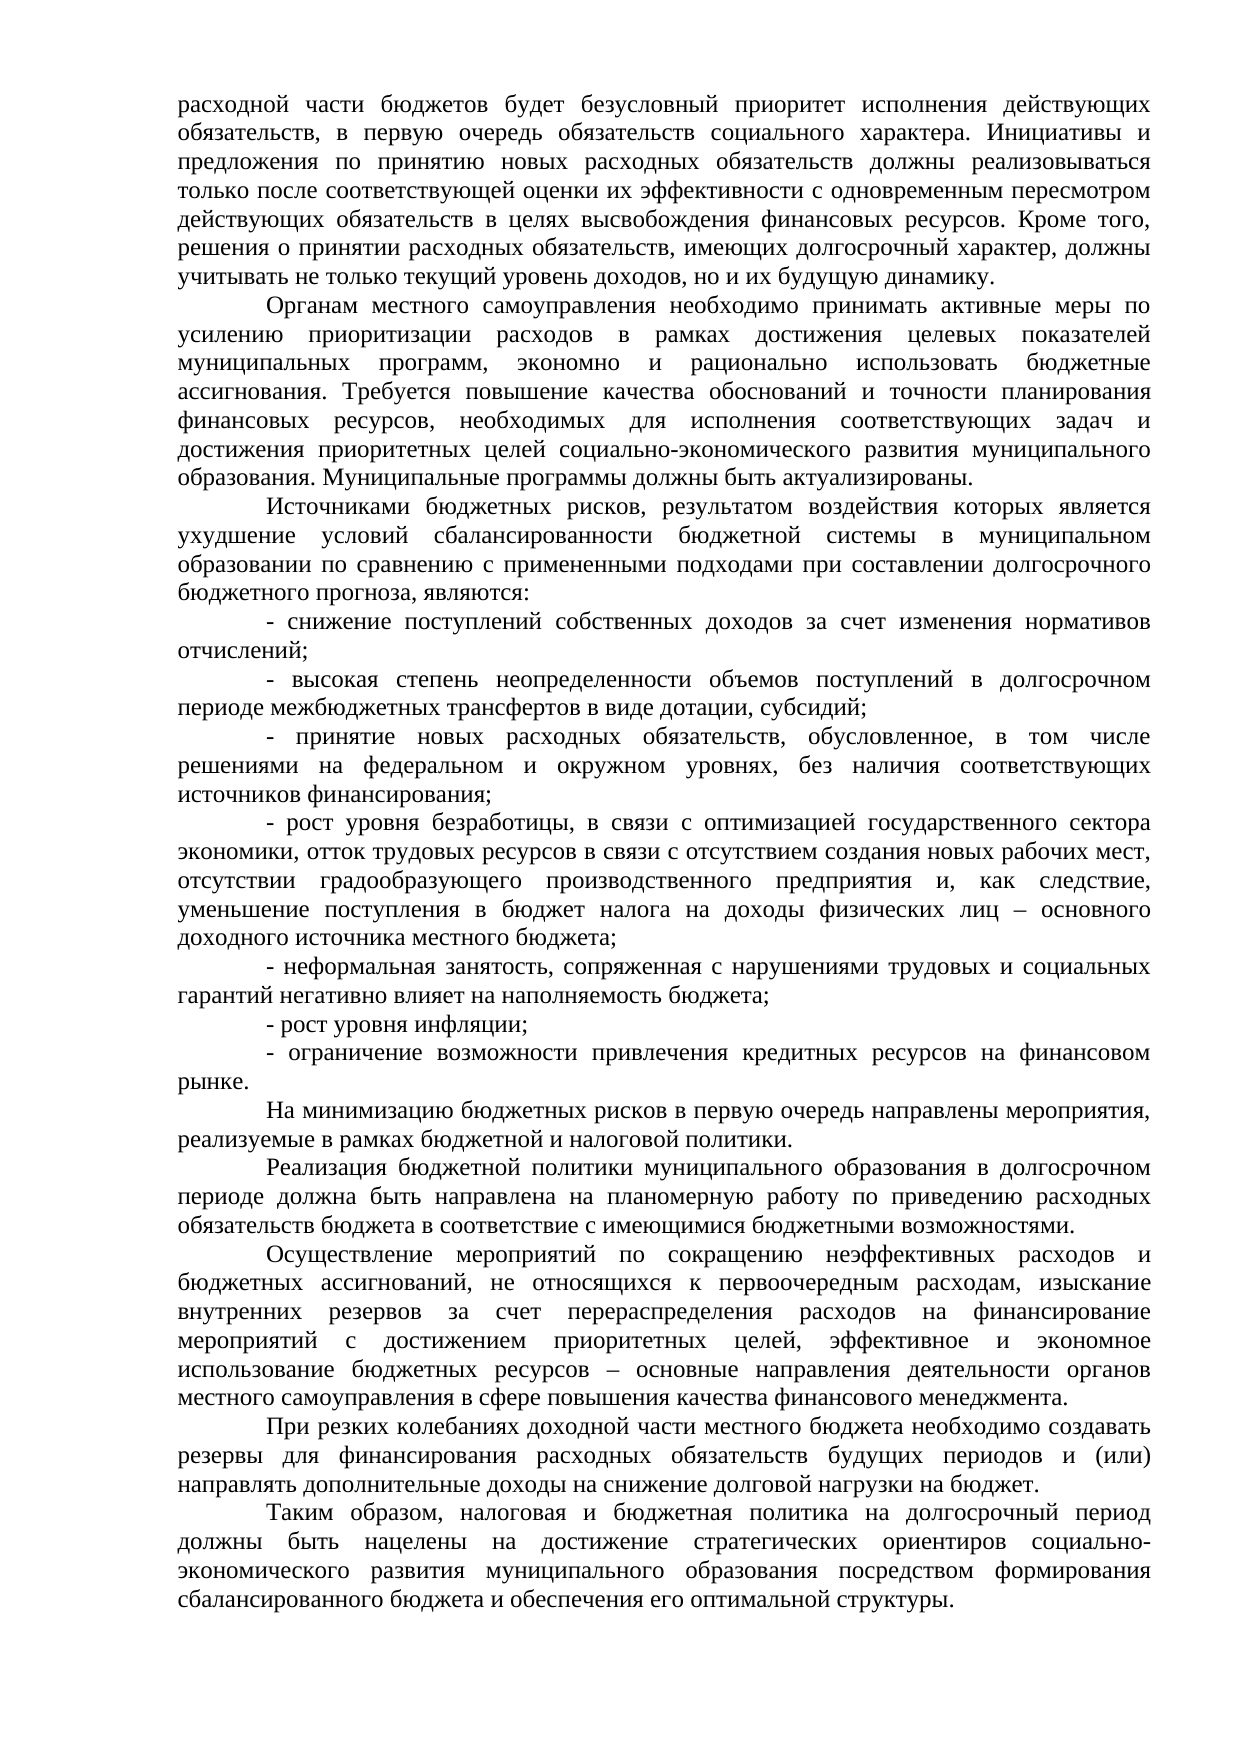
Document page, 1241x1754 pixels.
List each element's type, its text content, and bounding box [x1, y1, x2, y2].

text - рост уровня безработицы, в связи с оптимизацией государственного сектора экономики, отток трудовых ресурсов в связи с отсутствием создания новых рабочих мест, отсутствии градообразующего производственного предприятия и, как следствие, уменьшение поступления в бюджет налога на доходы физических лиц – основного доходного источника местного бюджета; [177, 807, 1152, 951]
text - рост уровня инфляции; [177, 1009, 1152, 1037]
text Органам местного самоуправления необходимо принимать активные меры по усилению приоритизации расходов в рамках достижения целевых показателей муниципальных программ, экономно и рационально использовать бюджетные ассигнования. Требуется повышение качества обоснований и точности планирования финансовых ресурсов, необходимых для исполнения соответствующих задач и достижения приоритетных целей социально-экономического развития муниципального образования. Муниципальные программы должны быть актуализированы. [177, 290, 1152, 491]
text - ограничение возможности привлечения кредитных ресурсов на финансовом рынке. [177, 1037, 1152, 1095]
text При резких колебаниях доходной части местного бюджета необходимо создавать резервы для финансирования расходных обязательств будущих периодов и (или) направлять дополнительные доходы на снижение долговой нагрузки на бюджет. [177, 1411, 1152, 1497]
text - снижение поступлений собственных доходов за счет изменения нормативов отчислений; [177, 606, 1152, 664]
text Источниками бюджетных рисков, результатом воздействия которых является ухудшение условий сбалансированности бюджетной системы в муниципальном образовании по сравнению с примененными подходами при составлении долгосрочного бюджетного прогноза, являются: [177, 491, 1152, 606]
text Реализация бюджетной политики муниципального образования в долгосрочном периоде должна быть направлена на планомерную работу по приведению расходных обязательств бюджета в соответствие с имеющимися бюджетными возможностями. [177, 1152, 1152, 1239]
text - высокая степень неопределенности объемов поступлений в долгосрочном периоде межбюджетных трансфертов в виде дотации, субсидий; [177, 664, 1152, 721]
text Таким образом, налоговая и бюджетная политика на долгосрочный период должны быть нацелены на достижение стратегических ориентиров социально-экономического развития муниципального образования посредством формирования сбалансированного бюджета и обеспечения его оптимальной структуры. [177, 1497, 1152, 1612]
text - принятие новых расходных обязательств, обусловленное, в том числе решениями на федеральном и окружном уровнях, без наличия соответствующих источников финансирования; [177, 721, 1152, 807]
text Осуществление мероприятий по сокращению неэффективных расходов и бюджетных ассигнований, не относящихся к первоочередным расходам, изыскание внутренних резервов за счет перераспределения расходов на финансирование мероприятий с достижением приоритетных целей, эффективное и экономное использование бюджетных ресурсов – основные направления деятельности органов местного самоуправления в сфере повышения качества финансового менеджмента. [177, 1239, 1152, 1411]
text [177, 89, 1152, 290]
text На минимизацию бюджетных рисков в первую очередь направлены мероприятия, реализуемые в рамках бюджетной и налоговой политики. [177, 1095, 1152, 1152]
text - неформальная занятость, сопряженная с нарушениями трудовых и социальных гарантий негативно влияет на наполняемость бюджета; [177, 951, 1152, 1009]
